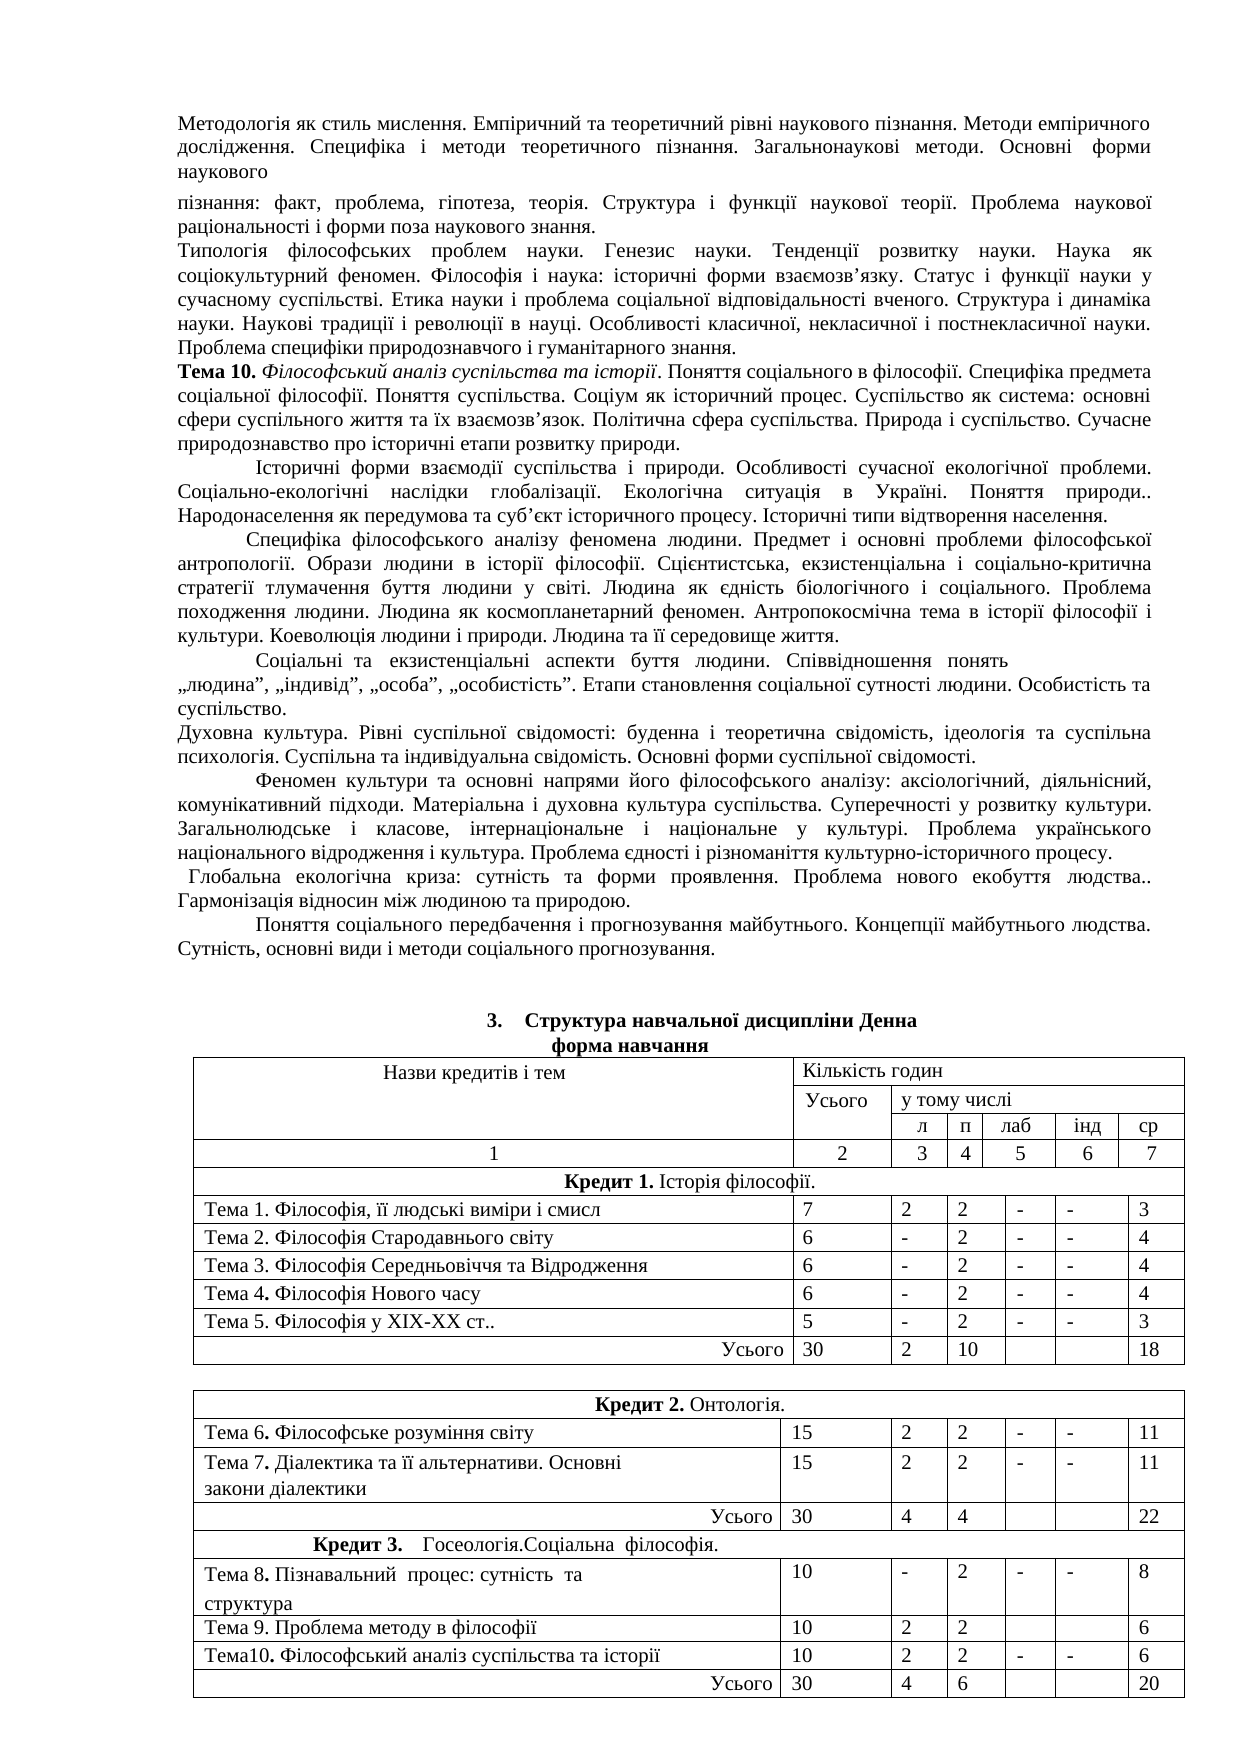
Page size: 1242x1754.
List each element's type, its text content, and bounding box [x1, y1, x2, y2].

table_cell Усього [794, 1086, 891, 1139]
table_cell 1 [194, 1140, 793, 1167]
table_cell 2 [948, 1309, 1005, 1336]
table_cell - [892, 1280, 947, 1307]
table_cell 7 [1119, 1140, 1184, 1167]
table_cell 4 [1129, 1252, 1184, 1279]
table_cell - [892, 1224, 947, 1251]
table_cell 6 [1129, 1616, 1184, 1641]
table_cell [1006, 1503, 1055, 1530]
table_cell 6 [794, 1252, 891, 1279]
table_cell Тема 6. Філософське розуміння світу [194, 1419, 780, 1446]
table_cell у тому числі [892, 1086, 1184, 1113]
table_cell 2 [948, 1252, 1005, 1279]
table_cell 20 [1129, 1670, 1184, 1697]
table_header Кількість годин [794, 1058, 1184, 1085]
table_cell - [1006, 1224, 1055, 1251]
table_cell - [1056, 1448, 1128, 1502]
table_cell 5 [983, 1140, 1055, 1167]
table_cell - [892, 1559, 947, 1615]
table_cell 15 [781, 1448, 891, 1502]
table_cell - [1006, 1419, 1055, 1446]
text Соціальні та екзистенціальні аспекти буття людини. Співвідношення понять [255, 647, 1231, 672]
text Духовна культура. Рівні суспільної свідомості: буденна і теоретична свідомість, ідеологія та суспільна психологія. Суспільна та індивідуальна свідомість. Основні форми суспільної свідомості. [177, 720, 1151, 768]
table_cell 15 [781, 1419, 891, 1446]
table_cell 2 [948, 1280, 1005, 1307]
table_cell 6 [948, 1670, 1005, 1697]
table_cell 2 [892, 1196, 947, 1223]
table_cell 4 [948, 1503, 1005, 1530]
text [177, 110, 1151, 183]
text Поняття соціального передбачення і прогнозування майбутнього. Концепції майбутнього людства. Сутність, основні види і методи соціального прогнозування. [177, 912, 1151, 960]
table_cell 4 [948, 1140, 982, 1167]
text Типологія філософських проблем науки. Генезис науки. Тенденції розвитку науки. Наука як соціокультурний феномен. Філософія і наука: історичні форми взаємозв’язку. Статус і функції науки у сучасному суспільстві. Етика науки і проблема соціальної відповідальності вченого. Структура і динаміка науки. Наукові традиції і революції в науці. Особливості класичної, некласичної і постнекласичної науки. Проблема специфіки природознавчого і гуманітарного знання. [177, 238, 1152, 359]
table_cell Тема 5. Філософія у ХІХ-ХХ ст.. [194, 1309, 793, 1336]
table_cell 30 [794, 1337, 891, 1364]
table_cell - [892, 1252, 947, 1279]
text пізнання: факт, проблема, гіпотеза, теорія. Структура і функції наукової теорії. Проблема наукової раціональності і форми поза наукового знання. [177, 190, 1152, 238]
table_cell [1006, 1337, 1055, 1364]
table_cell 30 [781, 1670, 891, 1697]
table_cell - [1006, 1559, 1055, 1615]
table_cell 4 [1129, 1280, 1184, 1307]
table_cell Усього [194, 1337, 793, 1364]
table_cell 7 [794, 1196, 891, 1223]
text Глобальна екологічна криза: сутність та форми проявлення. Проблема нового екобуття людства.. Гармонізація відносин між людиною та природою. [177, 864, 1152, 912]
text Тема 10. Філософський аналіз суспільства та історії. Поняття соціального в філософії. Специфіка предмета соціальної філософії. Поняття суспільства. Соціум як історичний процес. Суспільство як система: основні сфери суспільного життя та їх взаємозв’язок. Політична сфера суспільства. Природа і суспільство. Сучасне природознавство про історичні етапи розвитку природи. [177, 359, 1152, 455]
table_cell 3 [892, 1140, 947, 1167]
table_cell 2 [948, 1642, 1005, 1669]
table_cell 5 [794, 1309, 891, 1336]
table_cell 2 [892, 1337, 947, 1364]
table_cell 4 [892, 1670, 947, 1697]
table_cell Тема 7. Діалектика та її альтернативи. Основні закони діалектики [194, 1448, 780, 1502]
table_cell Тема 2. Філософія Стародавнього світу [194, 1224, 793, 1251]
table_cell - [892, 1309, 947, 1336]
table_cell - [1056, 1280, 1128, 1307]
table_cell п [948, 1114, 982, 1139]
table_cell 10 [781, 1616, 891, 1641]
table_cell Тема 4. Філософія Нового часу [194, 1280, 793, 1307]
table_header Кредит 2. Онтологія. [194, 1391, 1184, 1418]
text „людина”, „індивід”, „особа”, „особистість”. Етапи становлення соціальної сутності людини. Особистість та суспільство. [177, 672, 1151, 720]
table_cell - [1056, 1642, 1128, 1669]
table_cell 2 [892, 1642, 947, 1669]
table_cell 10 [781, 1642, 891, 1669]
table_cell 30 [781, 1503, 891, 1530]
table_cell - [1006, 1309, 1055, 1336]
table_cell Тема 9. Проблема методу в філософії [194, 1616, 780, 1641]
table_cell інд [1056, 1114, 1118, 1139]
table_cell 2 [948, 1559, 1005, 1615]
table_cell Тема10. Філософський аналіз суспільства та історії [194, 1642, 780, 1669]
table_cell л [892, 1114, 947, 1139]
table_cell 6 [1129, 1642, 1184, 1669]
table_cell 2 [948, 1419, 1005, 1446]
table_cell 2 [948, 1224, 1005, 1251]
table_cell - [1056, 1224, 1128, 1251]
table_cell - [1056, 1252, 1128, 1279]
table_cell 4 [892, 1503, 947, 1530]
table_cell [1006, 1670, 1055, 1697]
table_cell [1006, 1616, 1055, 1641]
table_cell - [1056, 1419, 1128, 1446]
table_cell 2 [892, 1419, 947, 1446]
table_cell [1056, 1616, 1128, 1641]
table_cell 2 [892, 1448, 947, 1502]
table_cell 2 [794, 1140, 891, 1167]
table_cell 22 [1129, 1503, 1184, 1530]
table_cell Тема 1. Філософія, її людські виміри і смисл [194, 1196, 793, 1223]
table_cell [1056, 1337, 1128, 1364]
table_cell 4 [1129, 1224, 1184, 1251]
table_cell Усього [194, 1670, 780, 1697]
table_cell 11 [1129, 1448, 1184, 1502]
table_cell [1056, 1503, 1128, 1530]
subtitle Структура навчальної дисципліни Денна форма навчання [487, 1008, 917, 1057]
table_cell - [1056, 1309, 1128, 1336]
table_cell Тема 3. Філософія Середньовіччя та Відродження [194, 1252, 793, 1279]
table_cell 3 [1129, 1196, 1184, 1223]
table_cell - [1006, 1252, 1055, 1279]
table_cell - [1056, 1196, 1128, 1223]
table_cell - [1006, 1448, 1055, 1502]
table_cell - [1006, 1196, 1055, 1223]
table_cell 2 [948, 1196, 1005, 1223]
text Специфіка філософського аналізу феномена людини. Предмет і основні проблеми філософської антропології. Образи людини в історії філософії. Сцієнтистська, екзистенціальна і соціально-критична стратегії тлумачення буття людини у світі. Людина як єдність біологічного і соціального. Проблема походження людини. Людина як космопланетарний феномен. Антропокосмічна тема в історії філософії і культури. Коеволюція людини і природи. Людина та її середовище життя. [177, 527, 1152, 647]
table_header Назви кредитів і тем [194, 1058, 793, 1139]
table_cell Усього [194, 1503, 780, 1530]
table_cell ср [1119, 1114, 1184, 1139]
table_cell 2 [948, 1616, 1005, 1641]
table_cell 2 [948, 1448, 1005, 1502]
table_cell - [1006, 1280, 1055, 1307]
text Феномен культури та основні напрями його філософського аналізу: аксіологічний, діяльнісний, комунікативний підходи. Матеріальна і духовна культура суспільства. Суперечності у розвитку культури. Загальнолюдське і класове, інтернаціональне і національне у культурі. Проблема українського національного відродження і культура. Проблема єдності і різноманіття культурно-історичного процесу. [177, 768, 1152, 864]
table_cell - [1006, 1642, 1055, 1669]
table_cell 6 [794, 1280, 891, 1307]
table_cell 2 [892, 1616, 947, 1641]
table_cell Тема 8. Пізнавальний процес: сутність та структура [194, 1559, 780, 1615]
table_cell 18 [1129, 1337, 1184, 1364]
table_cell 10 [948, 1337, 1005, 1364]
text Історичні форми взаємодії суспільства і природи. Особливості сучасної екологічної проблеми. Соціально-екологічні наслідки глобалізації. Екологічна ситуація в Україні. Поняття природи.. Народонаселення як передумова та суб’єкт історичного процесу. Історичні типи відтворення населення. [177, 455, 1152, 527]
table_cell 6 [1056, 1140, 1118, 1167]
table_cell - [1056, 1559, 1128, 1615]
table_cell 8 [1129, 1559, 1184, 1615]
table_cell 6 [794, 1224, 891, 1251]
table_cell лаб [983, 1114, 1055, 1139]
table_cell 11 [1129, 1419, 1184, 1446]
table_cell 10 [781, 1559, 891, 1615]
table_cell [1056, 1670, 1128, 1697]
table_cell Кредит 3. Госеологія.Соціальна філософія. [194, 1531, 1184, 1558]
table_cell Кредит 1. Історія філософії. [194, 1168, 1184, 1195]
table_cell 3 [1129, 1309, 1184, 1336]
